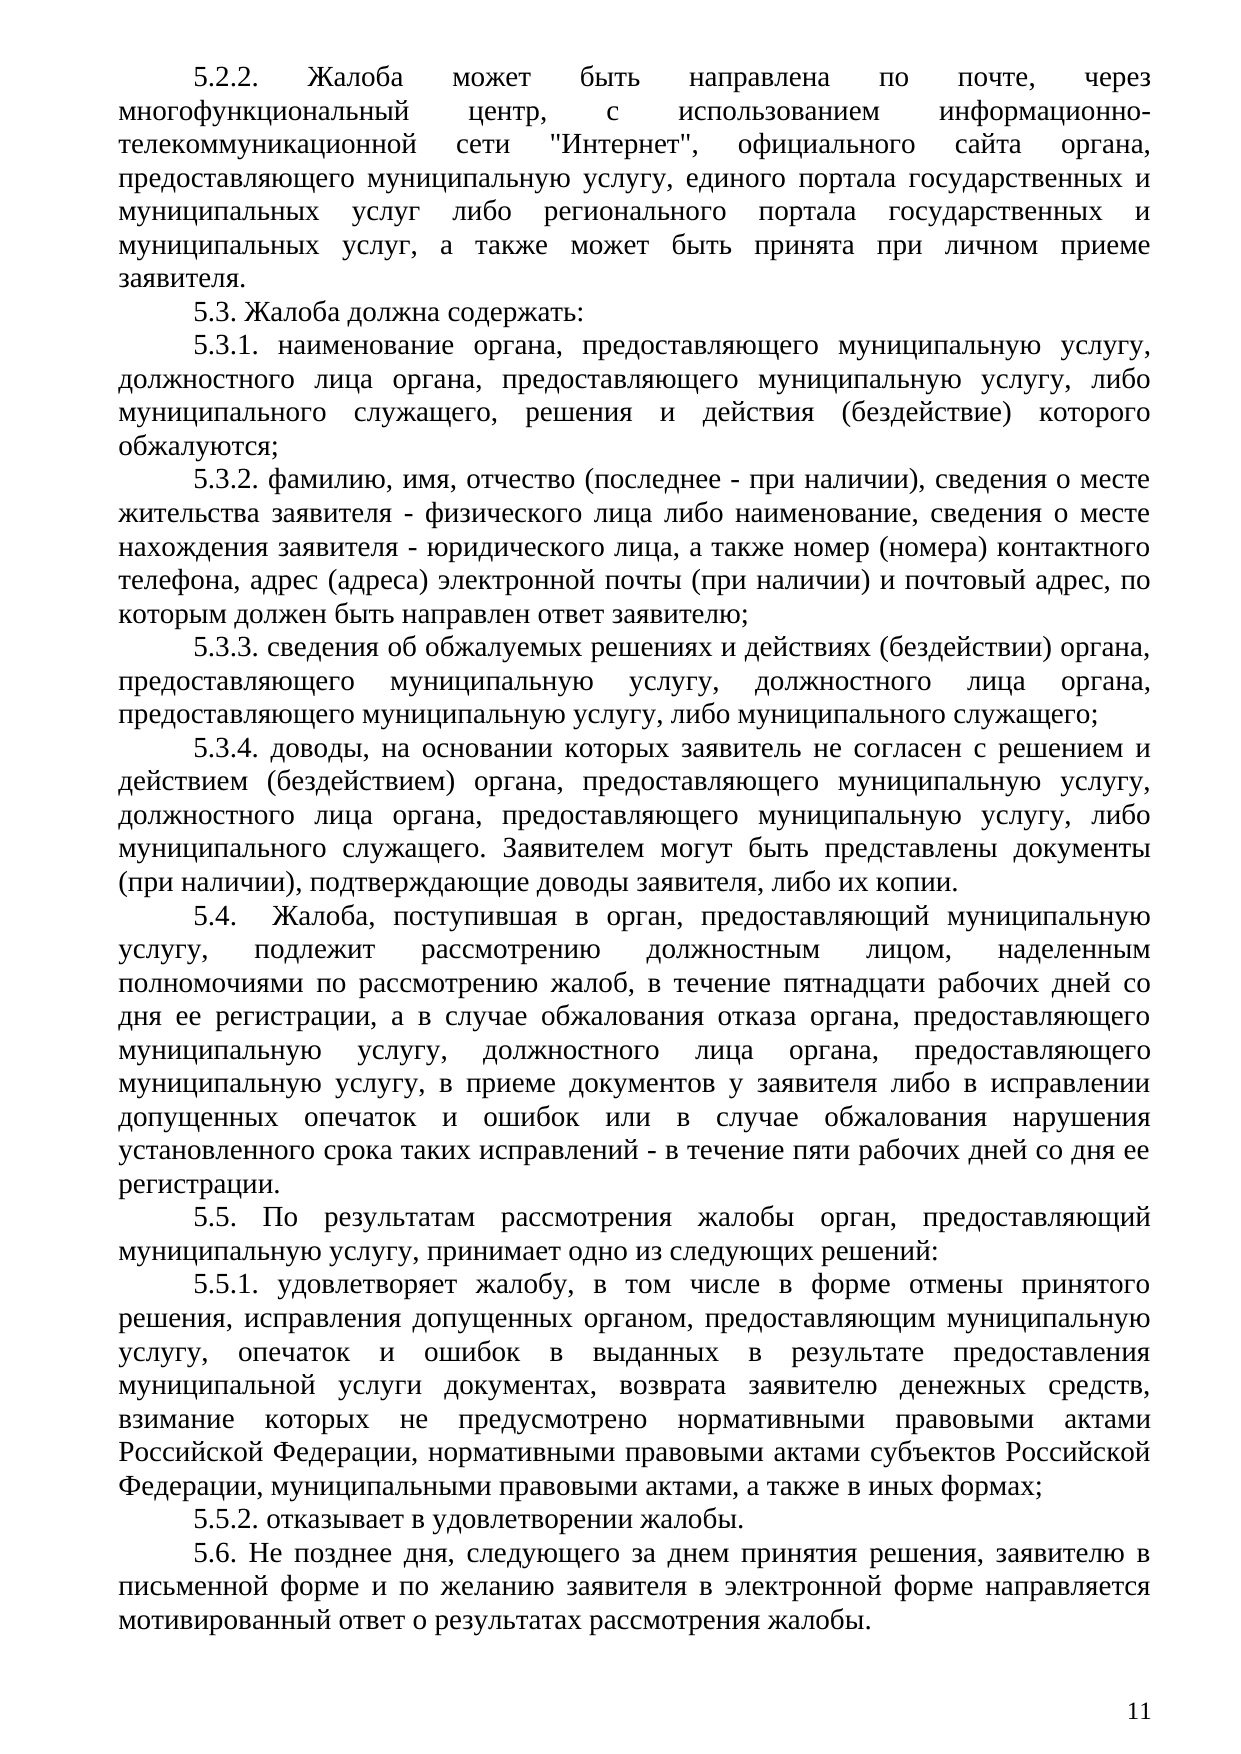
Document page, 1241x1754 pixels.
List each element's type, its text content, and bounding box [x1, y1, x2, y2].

text 5.3. Жалоба должна содержать: [118, 294, 1152, 327]
text 5.3.2. фамилию, имя, отчество (последнее - при наличии), сведения о месте жительства заявителя - физического лица либо наименование, сведения о месте нахождения заявителя - юридического лица, а также номер (номера) контактного телефона, адрес (адреса) электронной почты (при наличии) и почтовый адрес, по которым должен быть направлен ответ заявителю; [118, 462, 1152, 629]
text 5.5. По результатам рассмотрения жалобы орган, предоставляющий муниципальную услугу, принимает одно из следующих решений: [118, 1199, 1152, 1267]
text 5.5.2. отказывает в удовлетворении жалобы. [118, 1501, 1152, 1535]
text 5.4. Жалоба, поступившая в орган, предоставляющий муниципальную услугу, подлежит рассмотрению должностным лицом, наделенным полномочиями по рассмотрению жалоб, в течение пятнадцати рабочих дней со дня ее регистрации, а в случае обжалования отказа органа, предоставляющего муниципальную услугу, должностного лица органа, предоставляющего муниципальную услугу, в приеме документов у заявителя либо в исправлении допущенных опечаток и ошибок или в случае обжалования нарушения установленного срока таких исправлений - в течение пяти рабочих дней со дня ее регистрации. [118, 898, 1152, 1199]
text 5.6. Не позднее дня, следующего за днем принятия решения, заявителю в письменной форме и по желанию заявителя в электронной форме направляется мотивированный ответ о результатах рассмотрения жалобы. [118, 1535, 1152, 1636]
text 5.2.2. Жалоба может быть направлена по почте, через многофункциональный центр, с использованием информационно-телекоммуникационной сети "Интернет", официального сайта органа, предоставляющего муниципальную услугу, единого портала государственных и муниципальных услуг либо регионального портала государственных и муниципальных услуг, а также может быть принята при личном приеме заявителя. [118, 59, 1152, 294]
text 5.3.4. доводы, на основании которых заявитель не согласен с решением и действием (бездействием) органа, предоставляющего муниципальную услугу, должностного лица органа, предоставляющего муниципальную услугу, либо муниципального служащего. Заявителем могут быть представлены документы (при наличии), подтверждающие доводы заявителя, либо их копии. [118, 730, 1152, 898]
text 5.5.1. удовлетворяет жалобу, в том числе в форме отмены принятого решения, исправления допущенных органом, предоставляющим муниципальную услугу, опечаток и ошибок в выданных в результате предоставления муниципальной услуги документах, возврата заявителю денежных средств, взимание которых не предусмотрено нормативными правовыми актами Российской Федерации, нормативными правовыми актами субъектов Российской Федерации, муниципальными правовыми актами, а также в иных формах; [118, 1267, 1152, 1501]
text 5.3.1. наименование органа, предоставляющего муниципальную услугу, должностного лица органа, предоставляющего муниципальную услугу, либо муниципального служащего, решения и действия (бездействие) которого обжалуются; [118, 327, 1152, 462]
text 5.3.3. сведения об обжалуемых решениях и действиях (бездействии) органа, предоставляющего муниципальную услугу, должностного лица органа, предоставляющего муниципальную услугу, либо муниципального служащего; [118, 629, 1152, 730]
